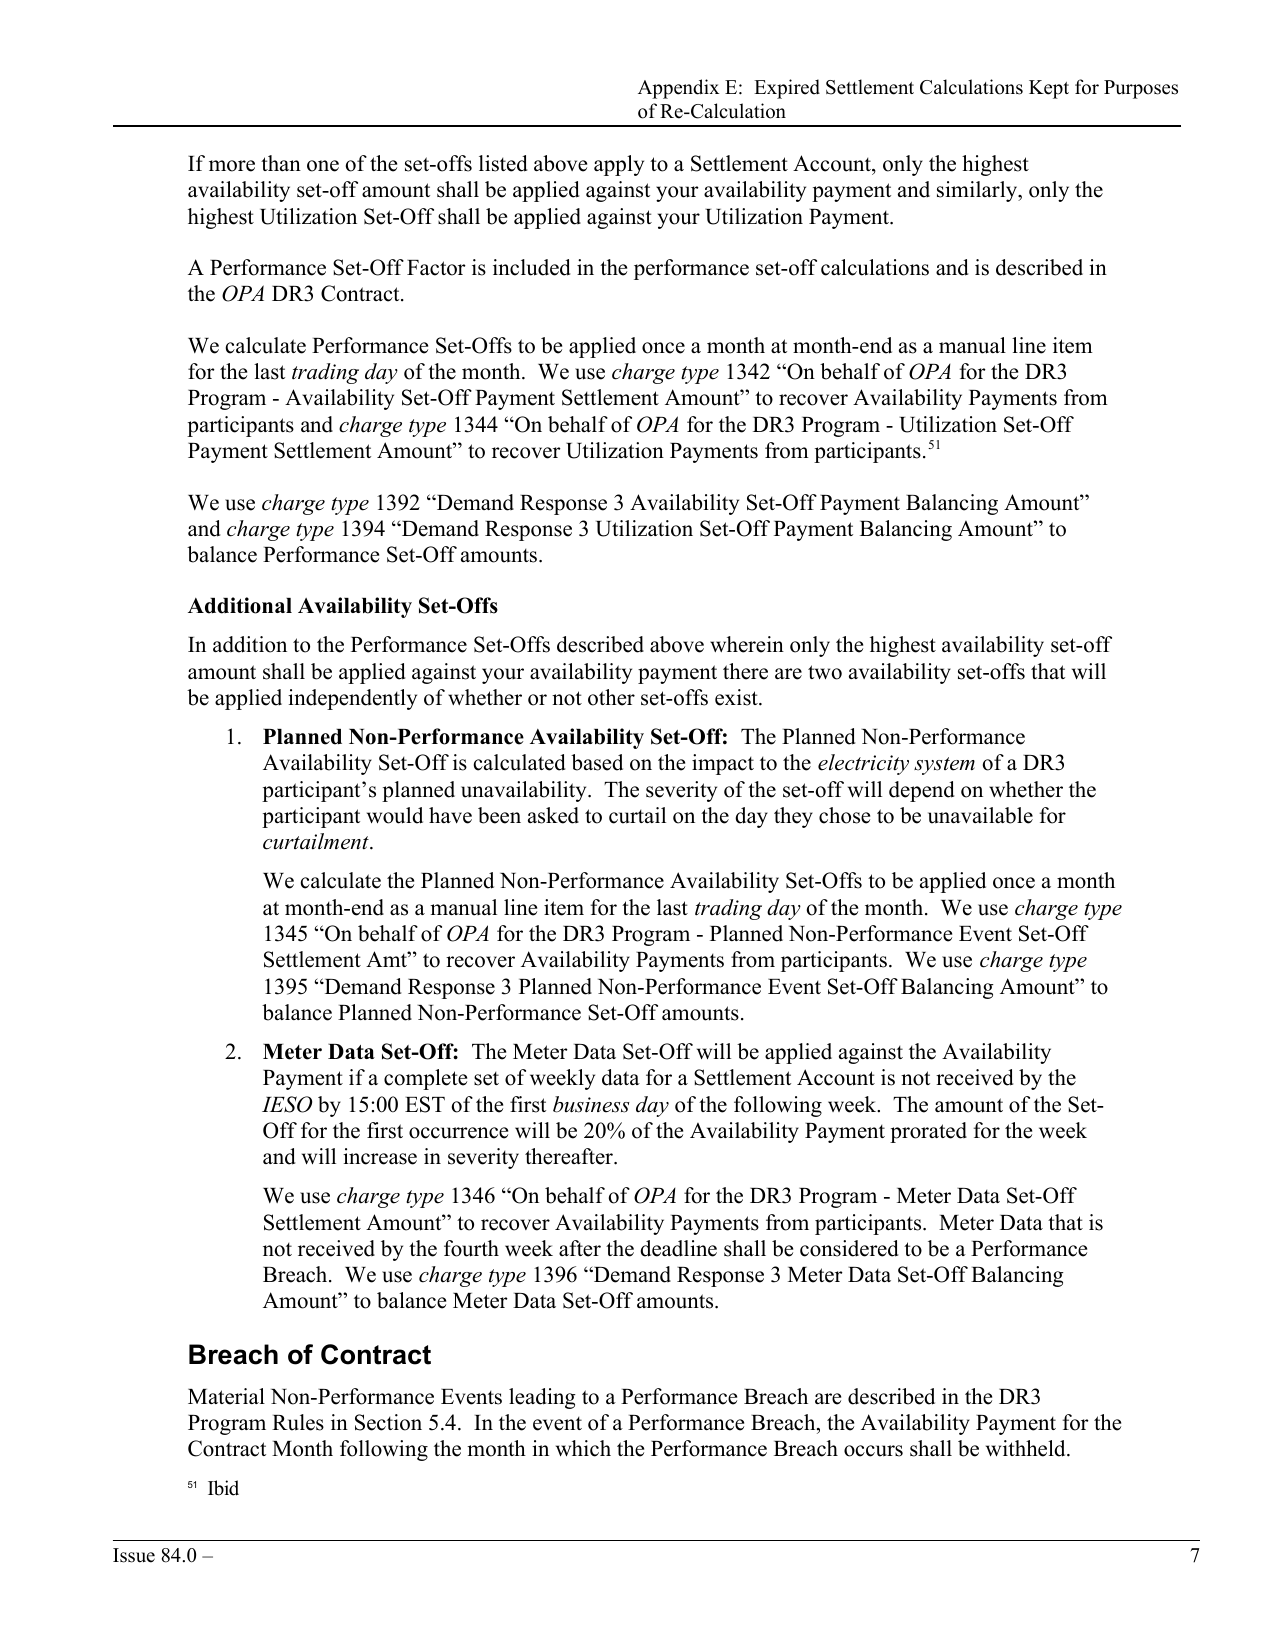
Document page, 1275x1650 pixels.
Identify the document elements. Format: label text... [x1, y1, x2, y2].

list Meter Data Set-Off: The Meter Data Set-Off will be applied against the Availability Payment if a complete set of weekly data for a Settlement Account is not received by the IESO by 15:00 EST of the first business day of the following week. The amount of the Set-Off for the first occurrence will be 20% of the Availability Payment prorated for the week and will increase in severity thereafter. [225, 1038, 1125, 1170]
text Material Non-Performance Events leading to a Performance Breach are described in the DR3 Program Rules in Section 5.4. In the event of a Performance Breach, the Availability Payment for the Contract Month following the month in which the Performance Breach occurs shall be withheld. [187, 1383, 1125, 1462]
text Breach of Contract [187, 1339, 1125, 1370]
subtitle Additional Availability Set-Offs [187, 593, 1125, 619]
text We calculate Performance Set-Offs to be applied once a month at month-end as a manual line item for the last trading day of the month. We use charge type 1342 “On behalf of OPA for the DR3 Program - Availability Set-Off Payment Settlement Amount” to recover Availability Payments from participants and charge type 1344 “On behalf of OPA for the DR3 Program - Utilization Set-Off Payment Settlement Amount” to recover Utilization Payments from participants. [187, 332, 1125, 463]
text We use charge type 1392 “Demand Response 3 Availability Set-Off Payment Balancing Amount” and charge type 1394 “Demand Response 3 Utilization Set-Off Payment Balancing Amount” to balance Performance Set-Off amounts. [187, 488, 1125, 568]
text A Performance Set-Off Factor is included in the performance set-off calculations and is described in the OPA DR3 Contract. [187, 254, 1125, 307]
text We use charge type 1346 “On behalf of OPA for the DR3 Program - Meter Data Set-Off Settlement Amount” to recover Availability Payments from participants. Meter Data that is not received by the fourth week after the deadline shall be considered to be a Performance Breach. We use charge type 1396 “Demand Response 3 Meter Data Set-Off Balancing Amount” to balance Meter Data Set-Off amounts. [262, 1182, 1125, 1314]
text We calculate the Planned Non-Performance Availability Set-Offs to be applied once a month at month-end as a manual line item for the last trading day of the month. We use charge type 1345 “On behalf of OPA for the DR3 Program - Planned Non-Performance Event Set-Off Settlement Amt” to recover Availability Payments from participants. We use charge type 1395 “Demand Response 3 Planned Non-Performance Event Set-Off Balancing Amount” to balance Planned Non-Performance Set-Off amounts. [262, 867, 1125, 1025]
text If more than one of the set-offs listed above apply to a Settlement Account, only the highest availability set-off amount shall be applied against your availability payment and similarly, only the highest Utilization Set-Off shall be applied against your Utilization Payment. [187, 150, 1125, 229]
list Planned Non-Performance Availability Set-Off: The Planned Non-Performance Availability Set-Off is calculated based on the impact to the electricity system of a DR3 participant’s planned unavailability. The severity of the set-off will depend on whether the participant would have been asked to curtail on the day they chose to be unavailable for curtailment. [225, 723, 1125, 855]
text In addition to the Performance Set-Offs described above wherein only the highest availability set-off amount shall be applied against your availability payment there are two availability set-offs that will be applied independently of whether or not other set-offs exist. [187, 631, 1125, 711]
